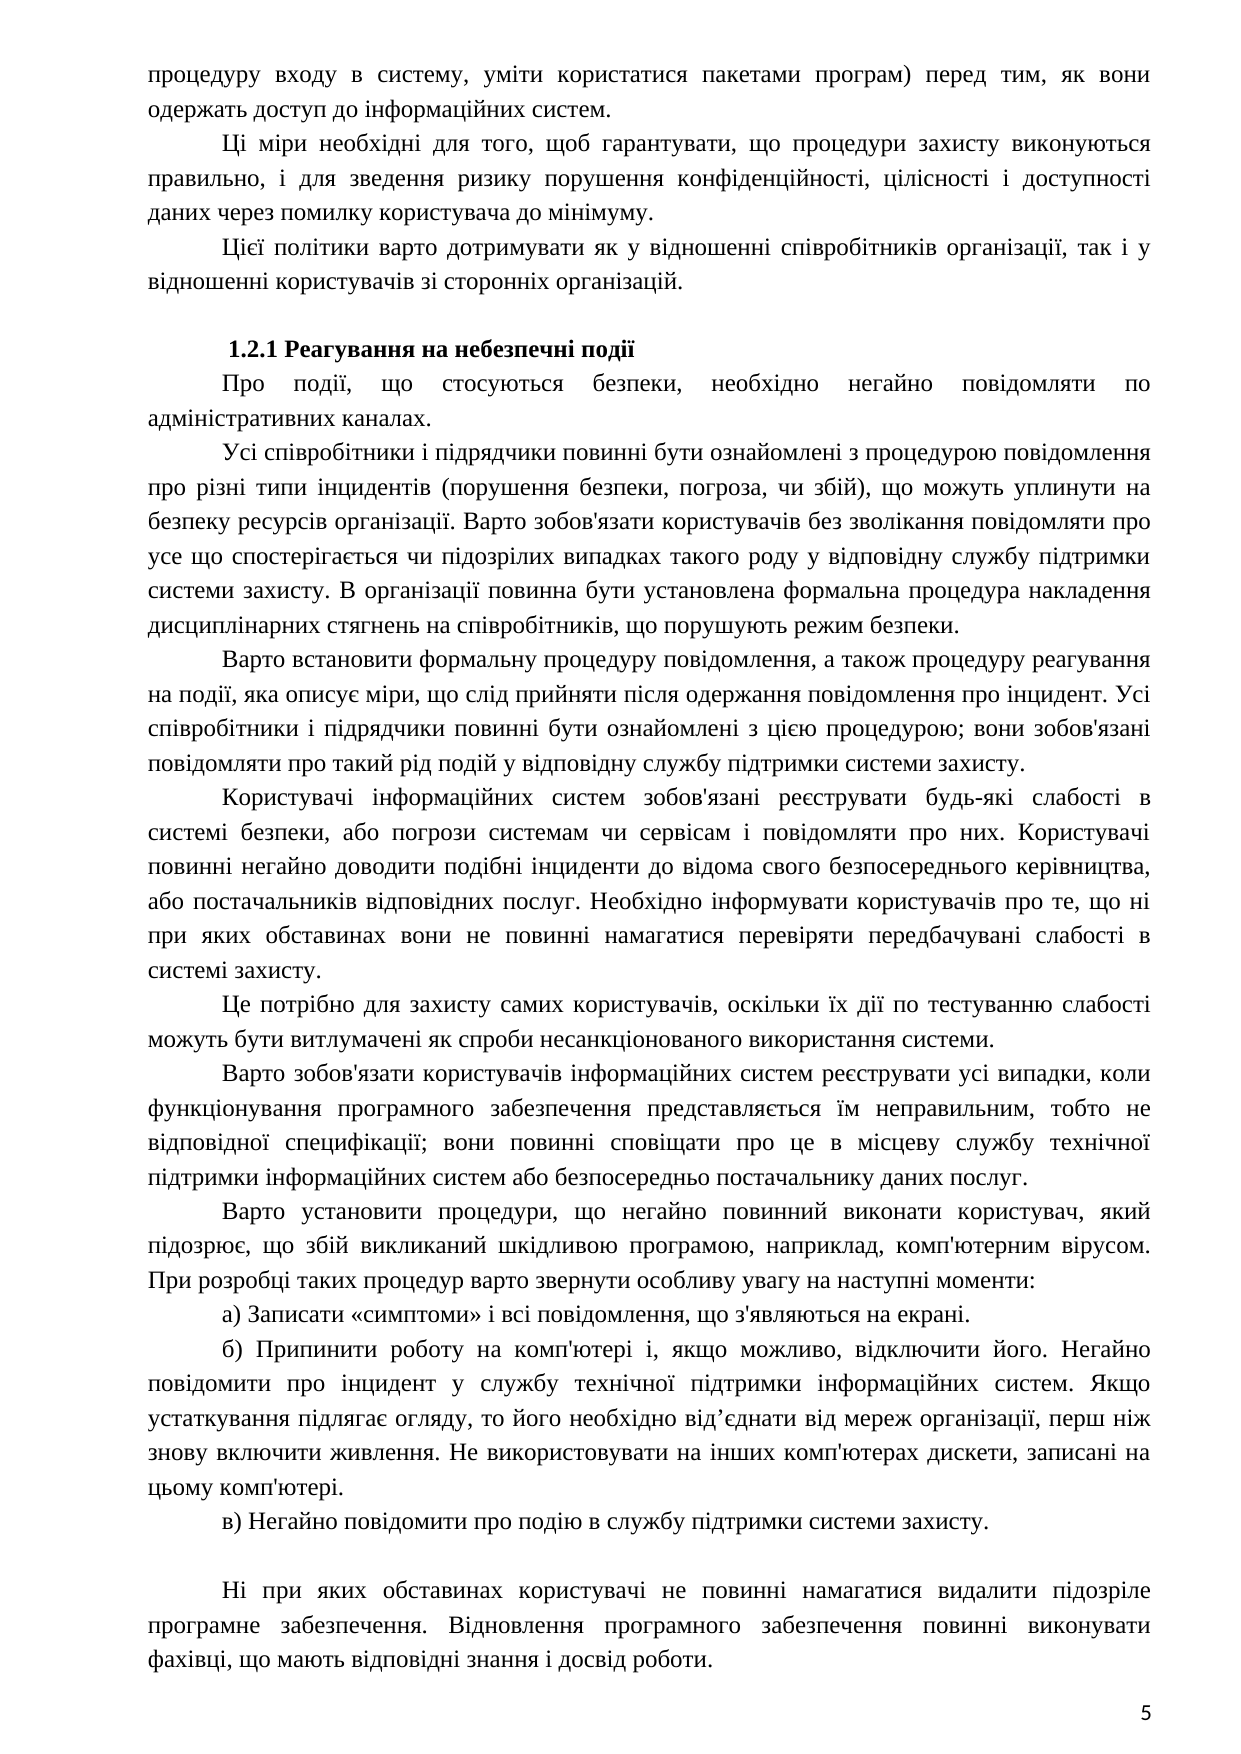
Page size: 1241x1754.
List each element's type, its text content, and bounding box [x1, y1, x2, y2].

text Варто зобов'язати користувачів інформаційних систем реєструвати усі випадки, коли функціонування програмного забезпечення представляється їм неправильним, тобто не відповідної специфікації; вони повинні сповіщати про це в місцеву службу технічної підтримки інформаційних систем або безпосередньо постачальнику даних послуг. [148, 1058, 1152, 1190]
text Варто установити процедури, що негайно повинний виконати користувач, який підозрює, що збій викликаний шкідливою програмою, наприклад, комп'ютерним вірусом. При розробці таких процедур варто звернути особливу увагу на наступні моменти: [148, 1196, 1152, 1294]
text а) Записати «симптоми» і всі повідомлення, що з'являються на екрані. [148, 1299, 1152, 1328]
text б) Припинити роботу на комп'ютері і, якщо можливо, відключити його. Негайно повідомити про інцидент у службу технічної підтримки інформаційних систем. Якщо устаткування підлягає огляду, то його необхідно від’єднати від мереж організації, перш ніж знову включити живлення. Не використовувати на інших комп'ютерах дискети, записані на цьому комп'ютері. [148, 1334, 1152, 1501]
text Користувачі інформаційних систем зобов'язані реєструвати будь-які слабості в системі безпеки, або погрози системам чи сервісам і повідомляти про них. Користувачі повинні негайно доводити подібні інциденти до відома свого безпосереднього керівництва, або постачальників відповідних послуг. Необхідно інформувати користувачів про те, що ні при яких обставинах вони не повинні намагатися перевіряти передбачувані слабості в системі захисту. [148, 782, 1152, 983]
text Ці міри необхідні для того, щоб гарантувати, що процедури захисту виконуються правильно, і для зведення ризику порушення конфіденційності, цілісності і доступності даних через помилку користувача до мінімуму. [148, 128, 1152, 226]
text Варто встановити формальну процедуру повідомлення, а також процедуру реагування на події, яка описує міри, що слід прийняти після одержання повідомлення про інцидент. Усі співробітники і підрядчики повинні бути ознайомлені з цією процедурою; вони зобов'язані повідомляти про такий рід подій у відповідну службу підтримки системи захисту. [148, 644, 1152, 777]
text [148, 59, 1152, 122]
text Усі співробітники і підрядчики повинні бути ознайомлені з процедурою повідомлення про різні типи інцидентів (порушення безпеки, погроза, чи збій), що можуть уплинути на безпеку ресурсів організації. Варто зобов'язати користувачів без зволікання повідомляти про усе що спостерігається чи підозрілих випадках такого роду у відповідну службу підтримки системи захисту. В організації повинна бути установлена формальна процедура накладення дисциплінарних стягнень на співробітників, що порушують режим безпеки. [148, 437, 1152, 639]
text Цієї політики варто дотримувати як у відношенні співробітників організації, так і у відношенні користувачів зі сторонніх організацій. [148, 232, 1152, 295]
text Про події, що стосуються безпеки, необхідно негайно повідомляти по адміністративних каналах. [148, 368, 1152, 432]
text в) Негайно повідомити про подію в службу підтримки системи захисту. [148, 1506, 1152, 1535]
text Ні при яких обставинах користувачі не повинні намагатися видалити підозріле програмне забезпечення. Відновлення програмного забезпечення повинні виконувати фахівці, що мають відповідні знання і досвід роботи. [148, 1575, 1152, 1673]
text 1.2.1 Реагування на небезпечні події [148, 334, 1152, 363]
text Це потрібно для захисту самих користувачів, оскільки їх дії по тестуванню слабості можуть бути витлумачені як спроби несанкціонованого використання системи. [148, 989, 1152, 1052]
